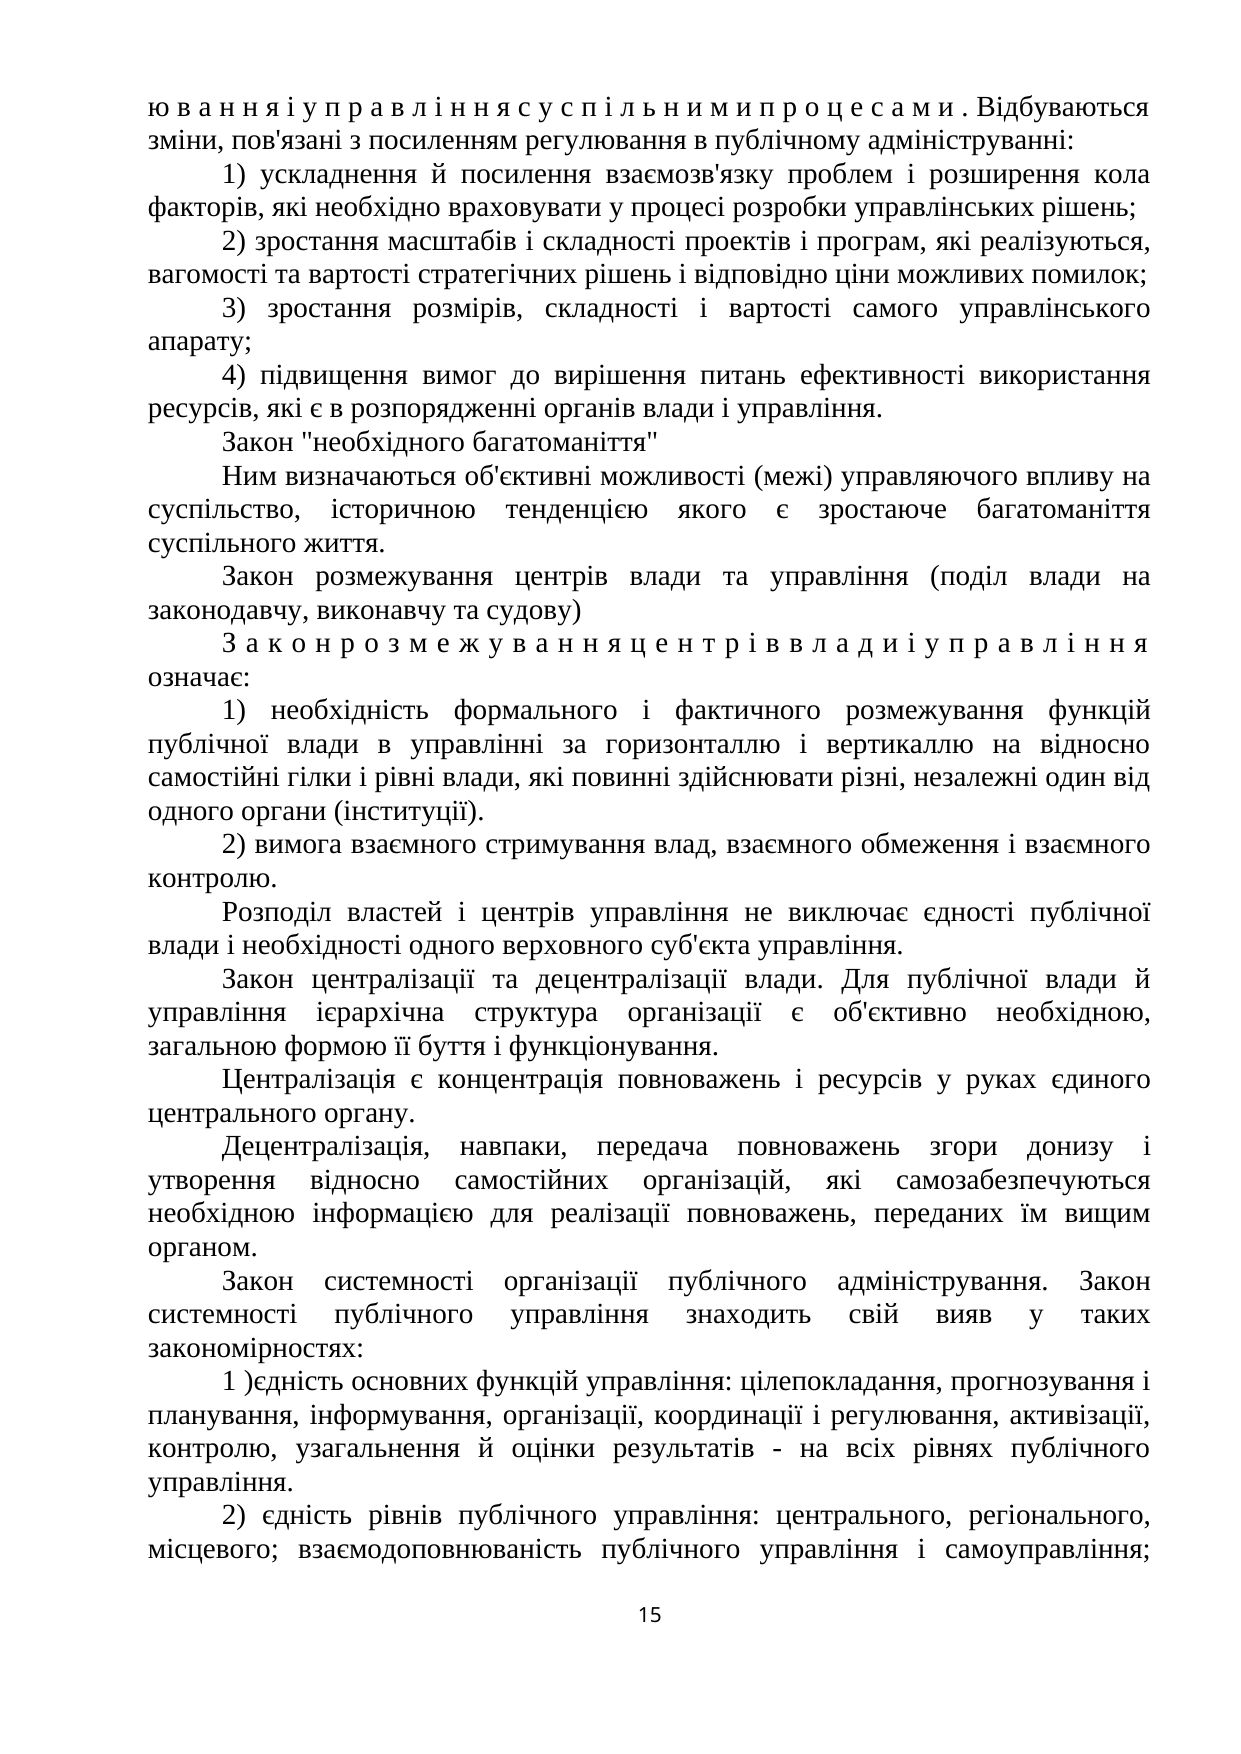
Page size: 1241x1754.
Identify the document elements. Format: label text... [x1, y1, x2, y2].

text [148, 1497, 1152, 1564]
text 2) вимога взаємного стримування влад, взаємного обмеження і взаємного контролю. [148, 827, 1152, 894]
text Децентралізація, навпаки, передача повноважень згори донизу і утворення відносно самостійних організацій, які самозабезпечуються необхідною інформацією для реалізації повноважень, переданих їм вищим органом. [148, 1128, 1152, 1263]
text З а к о н р о з м е ж у в а н н я ц е н т р і в в л а д и і у п р а в л і н н я означає: [148, 625, 1152, 692]
text Централізація є концентрація повноважень і ресурсів у руках єдиного центрального органу. [148, 1061, 1152, 1128]
text Ним визначаються об'єктивні можливості (межі) управляючого впливу на суспільство, історичною тенденцією якого є зростаюче багатоманіття суспільного життя. [148, 458, 1152, 558]
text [148, 89, 1152, 156]
text Закон централізації та децентралізації влади. Для публічної влади й управління ієрархічна структура організації є об'єктивно необхідною, загальною формою її буття і функціонування. [148, 961, 1152, 1061]
text 2) зростання масштабів і складності проектів і програм, які реалізуються, вагомості та вартості стратегічних рішень і відповідно ціни можливих помилок; [148, 223, 1152, 290]
text 1 )єдність основних функцій управління: цілепокладання, прогнозування і планування, інформування, організації, координації і регулювання, активізації, контролю, узагальнення й оцінки результатів - на всіх рівнях публічного управління. [148, 1363, 1152, 1497]
text Закон розмежування центрів влади та управління (поділ влади на законодавчу, виконавчу та судову) [148, 558, 1152, 625]
text 1) необхідність формального і фактичного розмежування функцій публічної влади в управлінні за горизонталлю і вертикаллю на відносно самостійні гілки і рівні влади, які повинні здійснювати різні, незалежні один від одного органи (інституції). [148, 692, 1152, 827]
text 3) зростання розмірів, складності і вартості самого управлінського апарату; [148, 290, 1152, 357]
text Закон системності організації публічного адміністрування. Закон системності публічного управління знаходить свій вияв у таких закономірностях: [148, 1263, 1152, 1363]
text Закон "необхідного багатоманіття" [148, 424, 1152, 458]
text Розподіл властей і центрів управління не виключає єдності публічної влади і необхідності одного верховного суб'єкта управління. [148, 894, 1152, 961]
text 4) підвищення вимог до вирішення питань ефективності використання ресурсів, які є в розпорядженні органів влади і управління. [148, 357, 1152, 424]
text 1) ускладнення й посилення взаємозв'язку проблем і розширення кола факторів, які необхідно враховувати у процесі розробки управлінських рішень; [148, 156, 1152, 223]
